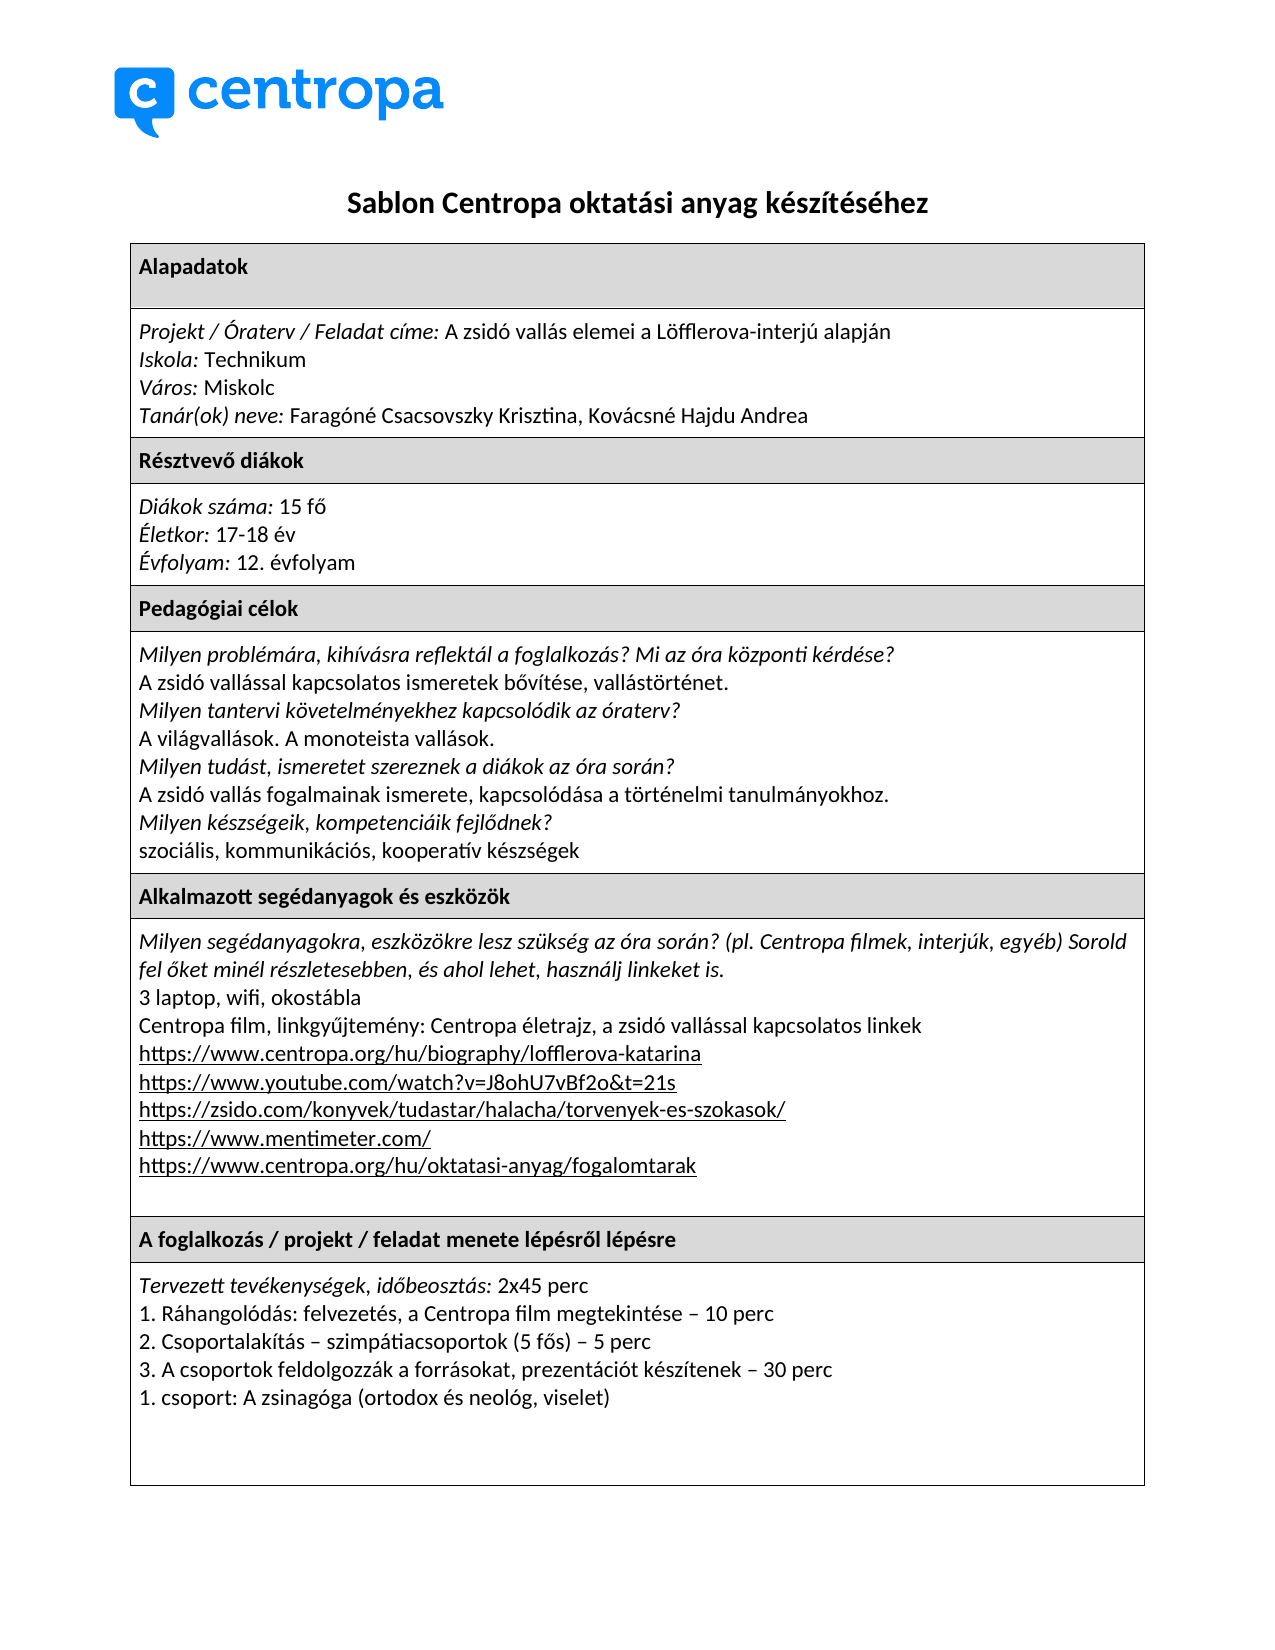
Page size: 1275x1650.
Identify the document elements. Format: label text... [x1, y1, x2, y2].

table_cell Alkalmazott segédanyagok és eszközök [131, 874, 1144, 918]
table_cell Milyen segédanyagokra, eszközökre lesz szükség az óra során? (pl. Centropa filmek, interjúk, egyéb) Sorold fel őket minél részletesebben, és ahol lehet, használj linkeket is. 3 laptop, wifi, okostábla Centropa film, linkgyűjtemény: Centropa életrajz, a zsidó vallással kapcsolatos linkek https://www.centropa.org/hu/biography/lofflerova-katarina https://www.youtube.com/watch?v=J8ohU7vBf2o&t=21s https://zsido.com/konyvek/tudastar/halacha/torvenyek-es-szokasok/ https://www.mentimeter.com/ https://www.centropa.org/hu/oktatasi-anyag/fogalomtarak [131, 919, 1144, 1216]
table_cell Projekt / Óraterv / Feladat címe: A zsidó vallás elemei a Löfflerova-interjú alapján Iskola: Technikum Város: Miskolc Tanár(ok) neve: Faragóné Csacsovszky Krisztina, Kovácsné Hajdu Andrea [131, 309, 1144, 437]
picture [112, 45, 445, 139]
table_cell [131, 1263, 1144, 1485]
table_cell Milyen problémára, kihívásra reflektál a foglalkozás? Mi az óra központi kérdése? A zsidó vallással kapcsolatos ismeretek bővítése, vallástörténet. Milyen tantervi követelményekhez kapcsolódik az óraterv? A világvallások. A monoteista vallások. Milyen tudást, ismeretet szereznek a diákok az óra során? A zsidó vallás fogalmainak ismerete, kapcsolódása a történelmi tanulmányokhoz. Milyen készségeik, kompetenciáik fejlődnek? szociális, kommunikációs, kooperatív készségek [131, 632, 1144, 872]
table_cell Pedagógiai célok [131, 586, 1144, 631]
table_cell A foglalkozás / projekt / feladat menete lépésről lépésre [131, 1217, 1144, 1262]
text Sablon Centropa oktatási anyag készítéséhez [112, 183, 1162, 221]
table_header Alapadatok [131, 244, 1144, 307]
table_cell Résztvevő diákok [131, 438, 1144, 483]
table_cell Diákok száma: 15 fő Életkor: 17-18 év Évfolyam: 12. évfolyam [131, 484, 1144, 585]
